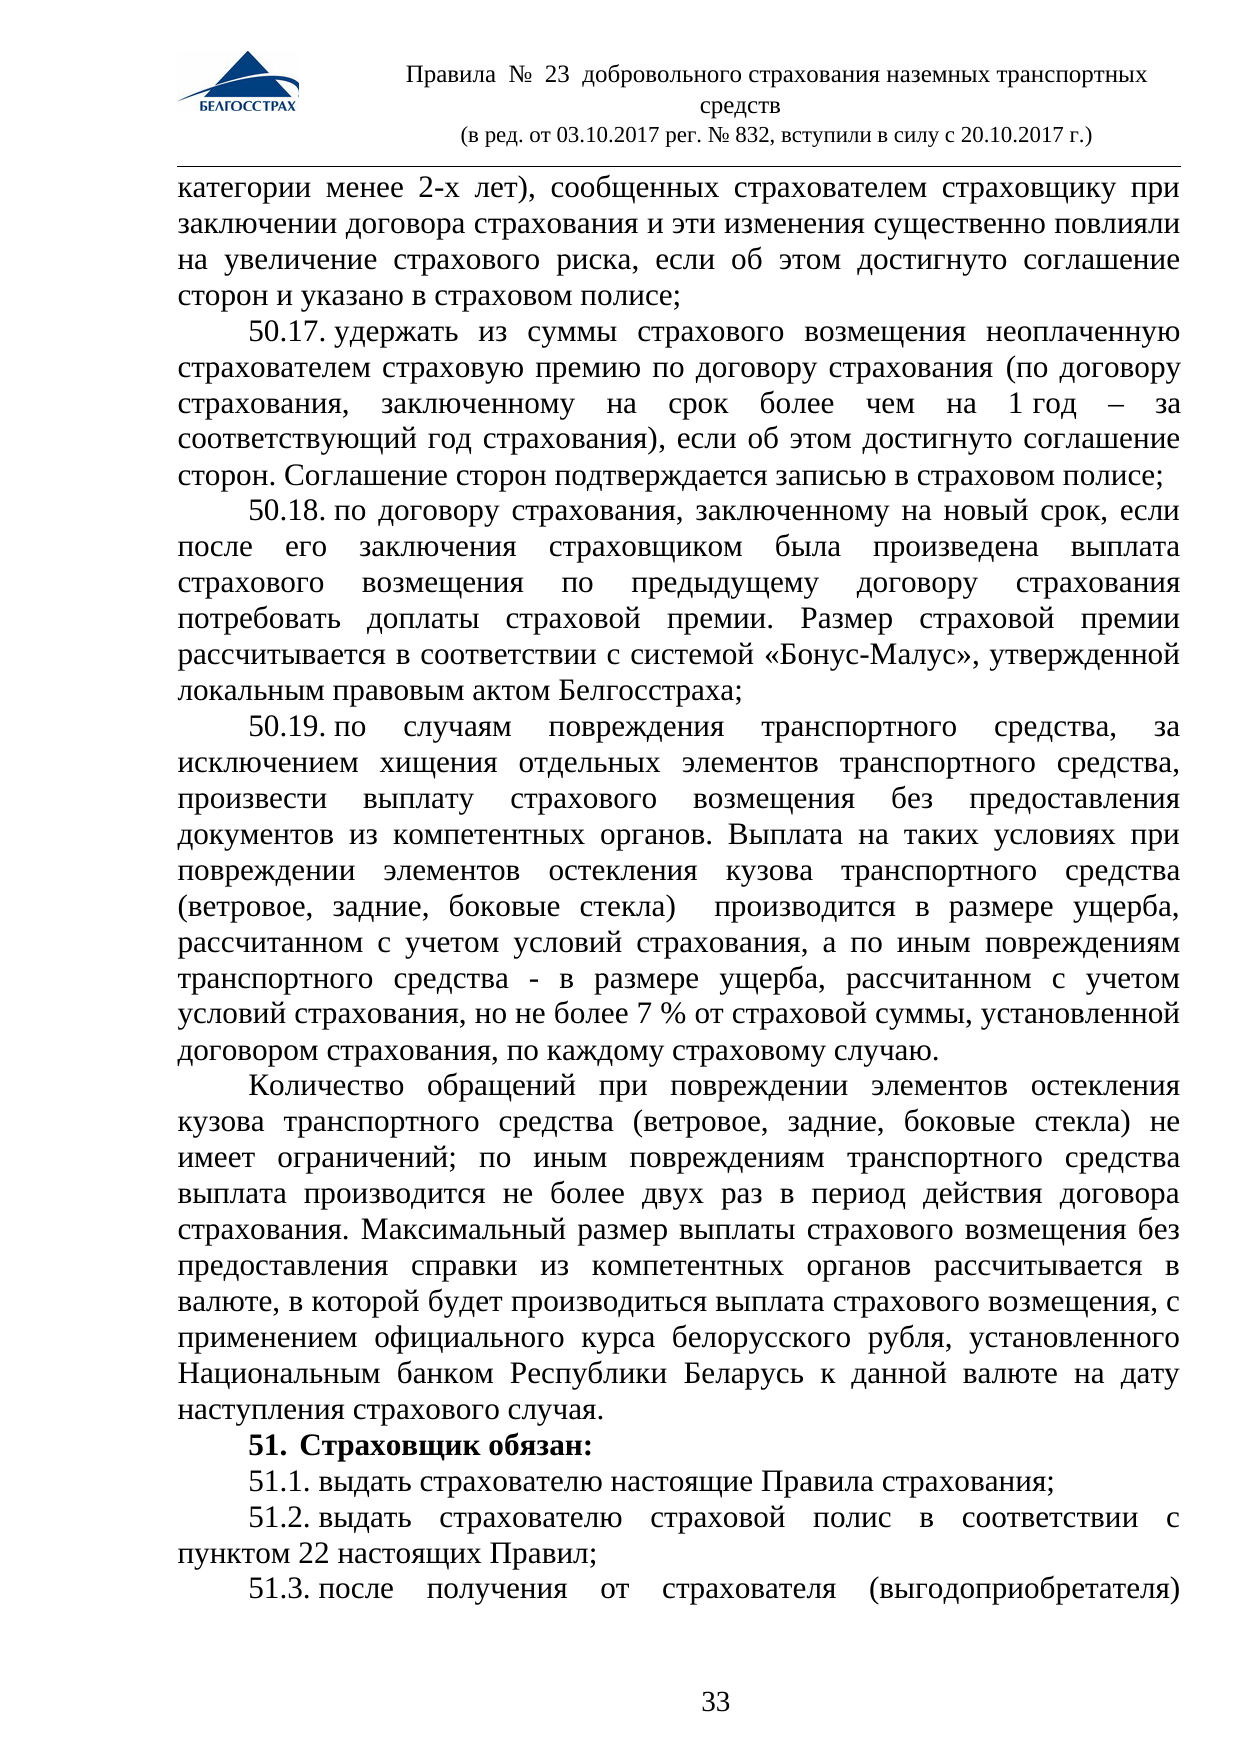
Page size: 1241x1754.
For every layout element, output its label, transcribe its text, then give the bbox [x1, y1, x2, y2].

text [177, 1570, 1181, 1606]
text 50.18. по договору страхования, заключенному на новый срок, если после его заключения страховщиком была произведена выплата страхового возмещения по предыдущему договору страхования потребовать доплаты страховой премии. Размер страховой премии рассчитывается в соответствии с системой «Бонус-Малус», утвержденной локальным правовым актом Белгосстраха; [177, 492, 1181, 707]
text 51.2. выдать страхователю страховой полис в соответствии с пунктом 22 настоящих Правил; [177, 1498, 1181, 1570]
text 50.17. удержать из суммы страхового возмещения неоплаченную страхователем страховую премию по договору страхования (по договору страхования, заключенному на срок более чем на 1 год – за соответствующий год страхования), если об этом достигнуто соглашение сторон. Соглашение сторон подтверждается записью в страховом полисе; [177, 312, 1181, 492]
text 50.19. по случаям повреждения транспортного средства, за исключением хищения отдельных элементов транспортного средства, произвести выплату страхового возмещения без предоставления документов из компетентных органов. Выплата на таких условиях при повреждении элементов остекления кузова транспортного средства (ветровое, задние, боковые стекла) производится в размере ущерба, рассчитанном с учетом условий страхования, а по иным повреждениям транспортного средства - в размере ущерба, рассчитанном с учетом условий страхования, но не более 7 % от страховой суммы, установленной договором страхования, по каждому страховому случаю. [177, 707, 1181, 1067]
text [177, 168, 1181, 312]
picture [177, 51, 299, 111]
list Страховщик обязан: [177, 1426, 1181, 1462]
text Количество обращений при повреждении элементов остекления кузова транспортного средства (ветровое, задние, боковые стекла) не имеет ограничений; по иным повреждениям транспортного средства выплата производится не более двух раз в период действия договора страхования. Максимальный размер выплаты страхового возмещения без предоставления справки из компетентных органов рассчитывается в валюте, в которой будет производиться выплата страхового возмещения, с применением официального курса белорусского рубля, установленного Национальным банком Республики Беларусь к данной валюте на дату наступления страхового случая. [177, 1067, 1181, 1426]
text 51.1. выдать страхователю настоящие Правила страхования; [177, 1462, 1181, 1498]
